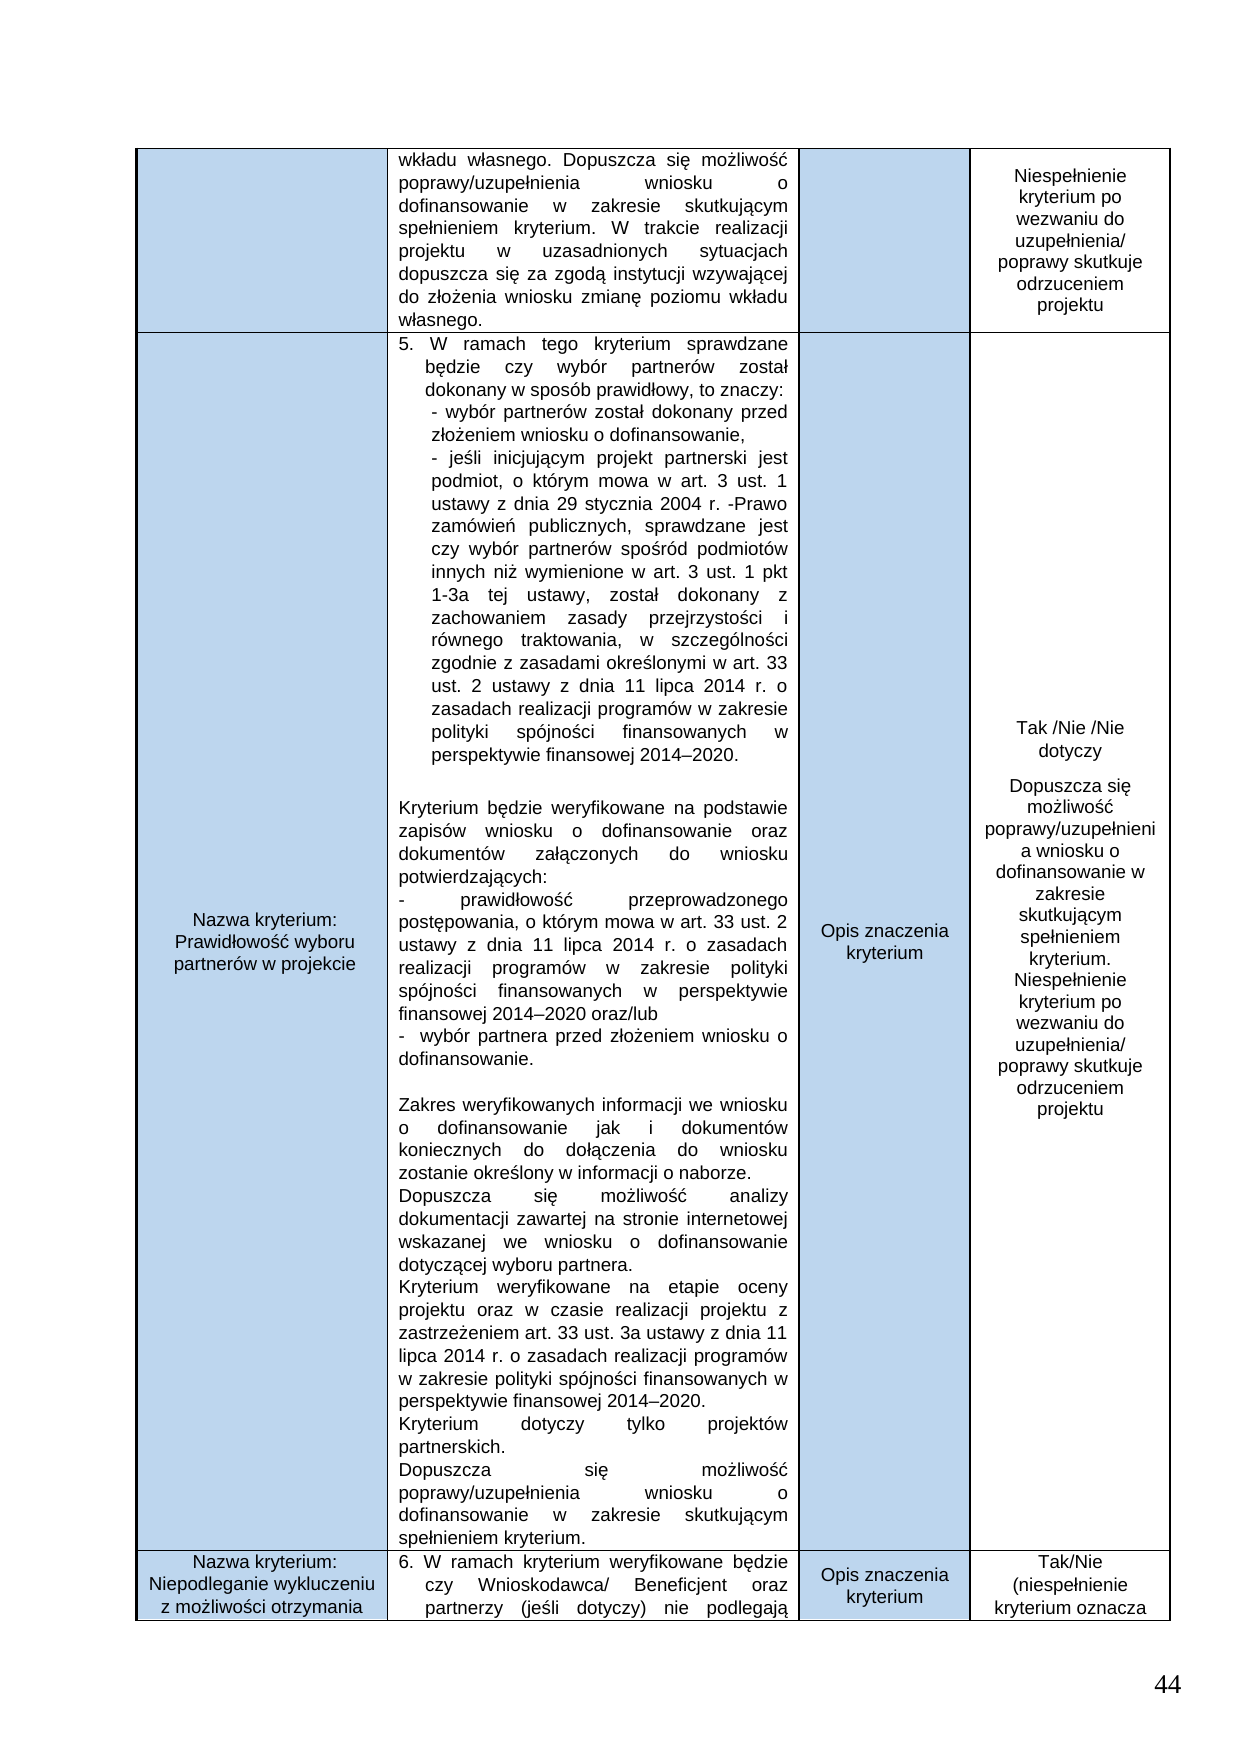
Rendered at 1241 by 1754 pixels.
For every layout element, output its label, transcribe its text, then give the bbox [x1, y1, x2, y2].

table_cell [800, 149, 969, 332]
table_cell Nazwa kryterium: Prawidłowość wyboru partnerów w projekcie [138, 333, 387, 1550]
table_cell Opis znaczenia kryterium [800, 333, 969, 1550]
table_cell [388, 149, 798, 332]
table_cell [800, 1551, 969, 1619]
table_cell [138, 149, 387, 332]
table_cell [971, 149, 1169, 332]
table_cell 5. W ramach tego kryterium sprawdzane będzie czy wybór partnerów został dokonany w sposób prawidłowy, to znaczy: - wybór partnerów został dokonany przed złożeniem wniosku o dofinansowanie, - jeśli inicjującym projekt partnerski jest podmiot, o którym mowa w art. 3 ust. 1 ustawy z dnia 29 stycznia 2004 r. -Prawo zamówień publicznych, sprawdzane jest czy wybór partnerów spośród podmiotów innych niż wymienione w art. 3 ust. 1 pkt 1-3a tej ustawy, został dokonany z zachowaniem zasady przejrzystości i równego traktowania, w szczególności zgodnie z zasadami określonymi w art. 33 ust. 2 ustawy z dnia 11 lipca 2014 r. o zasadach realizacji programów w zakresie polityki spójności finansowanych w perspektywie finansowej 2014–2020. Kryterium będzie weryfikowane na podstawie zapisów wniosku o dofinansowanie oraz dokumentów załączonych do wniosku potwierdzających: - prawidłowość przeprowadzonego postępowania, o którym mowa w art. 33 ust. 2 ustawy z dnia 11 lipca 2014 r. o zasadach realizacji programów w zakresie polityki spójności finansowanych w perspektywie finansowej 2014–2020 oraz/lub - wybór partnera przed złożeniem wniosku o dofinansowanie. Zakres weryfikowanych informacji we wniosku o dofinansowanie jak i dokumentów koniecznych do dołączenia do wniosku zostanie określony w informacji o naborze. Dopuszcza się możliwość analizy dokumentacji zawartej na stronie internetowej wskazanej we wniosku o dofinansowanie dotyczącej wyboru partnera. Kryterium weryfikowane na etapie oceny projektu oraz w czasie realizacji projektu z zastrzeżeniem art. 33 ust. 3a ustawy z dnia 11 lipca 2014 r. o zasadach realizacji programów w zakresie polityki spójności finansowanych w perspektywie finansowej 2014–2020. Kryterium dotyczy tylko projektów partnerskich. Dopuszcza się możliwość poprawy/uzupełnienia wniosku o dofinansowanie w zakresie skutkującym spełnieniem kryterium. [388, 333, 798, 1550]
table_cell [971, 1551, 1169, 1619]
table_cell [138, 1551, 387, 1619]
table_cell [388, 1551, 798, 1619]
